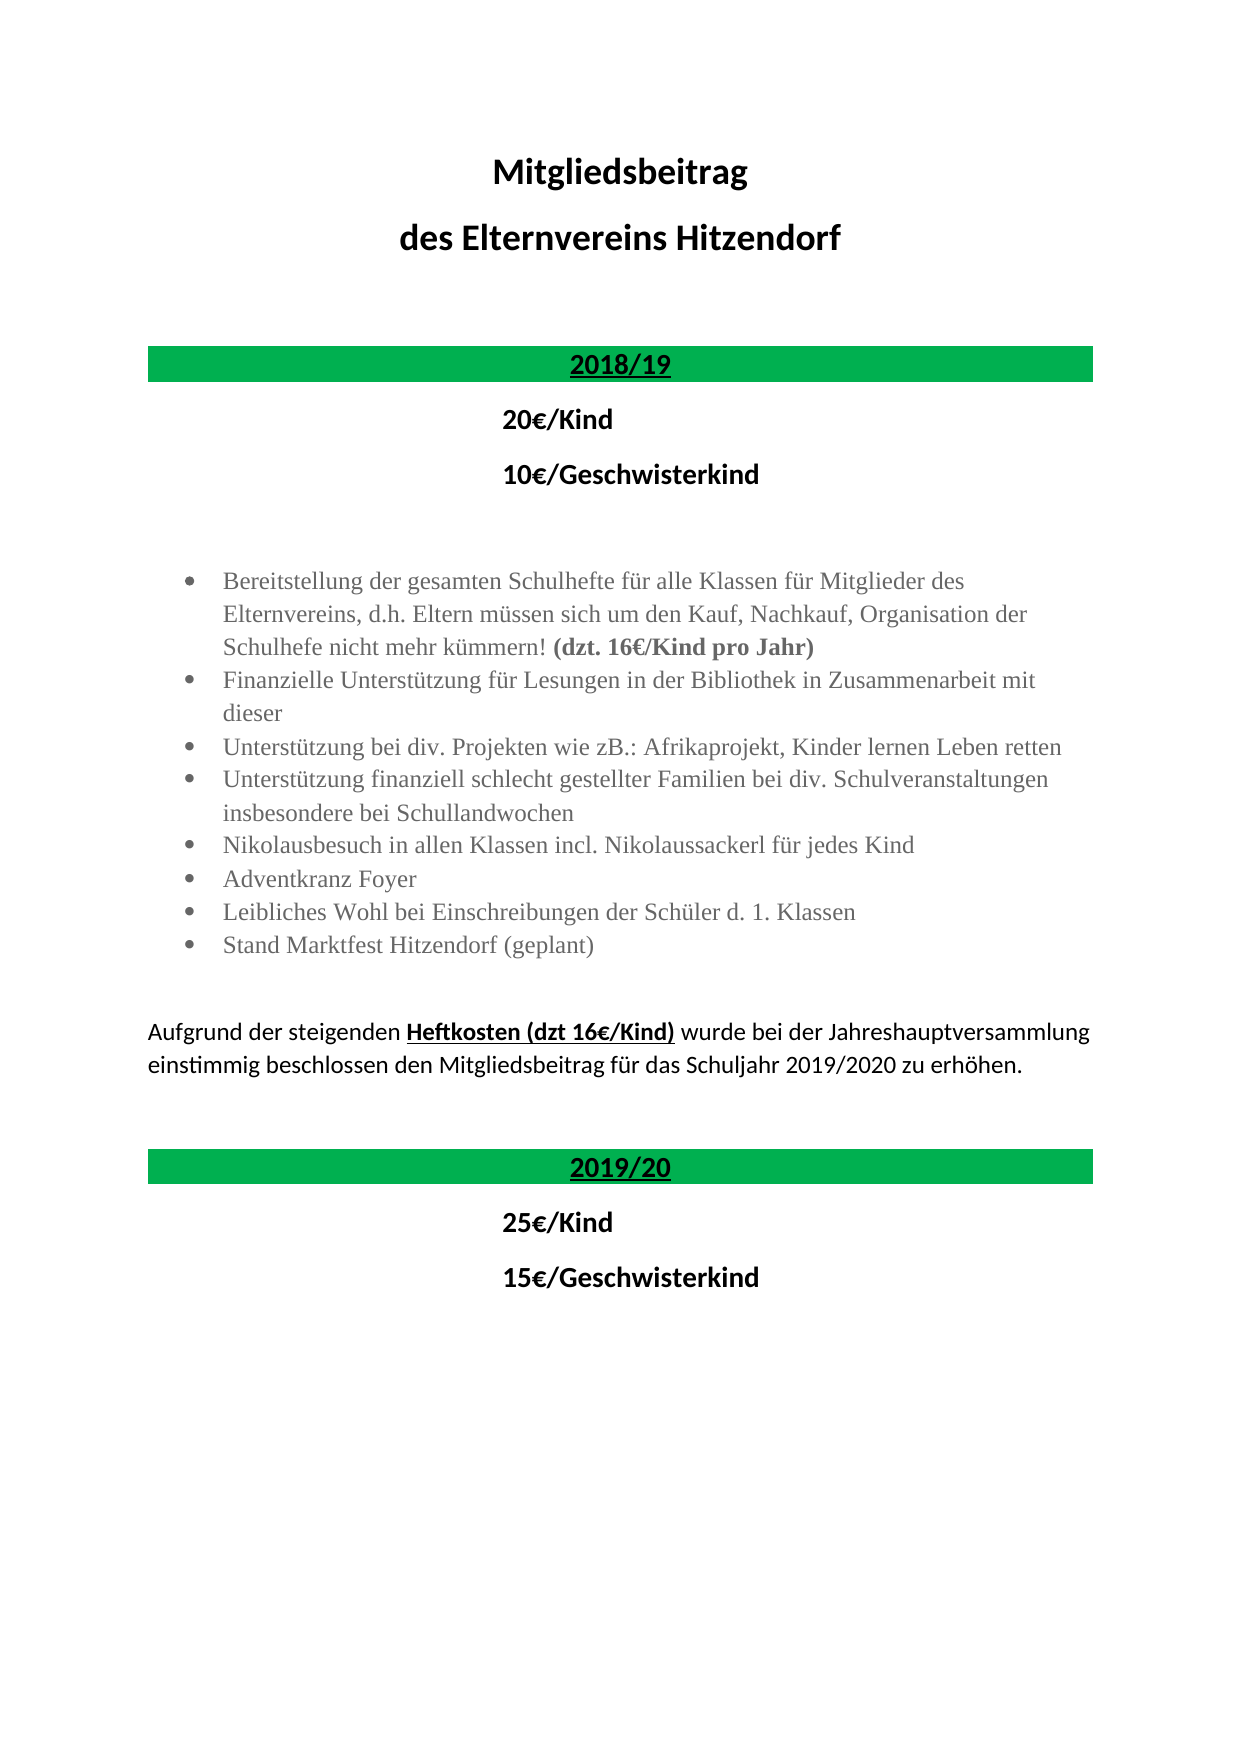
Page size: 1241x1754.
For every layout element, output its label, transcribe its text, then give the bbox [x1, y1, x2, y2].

text Mitgliedsbeitrag [148, 148, 1093, 193]
text 10€/Geschwisterkind [148, 456, 1093, 492]
text 2019/20 [148, 1149, 1093, 1184]
list Nikolausbesuch in allen Klassen incl. Nikolaussackerl für jedes Kind [185, 831, 1093, 859]
list Adventkranz Foyer [185, 864, 1093, 892]
list Stand Marktfest Hitzendorf (geplant) [185, 930, 1093, 958]
list Unterstützung finanziell schlecht gestellter Familien bei div. Schulveranstaltungen insbesondere bei Schullandwochen [185, 764, 1093, 826]
list Bereitstellung der gesamten Schulhefte für alle Klassen für Mitglieder des Elternvereins, d.h. Eltern müssen sich um den Kauf, Nachkauf, Organisation der Schulhefe nicht mehr kümmern! (dzt. 16€/Kind pro Jahr) [185, 566, 1093, 661]
list Leibliches Wohl bei Einschreibungen der Schüler d. 1. Klassen [185, 897, 1093, 925]
text 15€/Geschwisterkind [148, 1259, 1093, 1294]
list Unterstützung bei div. Projekten wie zB.: Afrikaprojekt, Kinder lernen Leben retten [185, 732, 1093, 760]
text 2018/19 [148, 346, 1093, 382]
text 20€/Kind [148, 401, 1093, 437]
text des Elternvereins Hitzendorf [148, 214, 1093, 259]
text 25€/Kind [148, 1204, 1093, 1239]
text Aufgrund der steigenden Heftkosten (dzt 16€/Kind) wurde bei der Jahreshauptversammlung einstimmig beschlossen den Mitgliedsbeitrag für das Schuljahr 2019/2020 zu erhöhen. [148, 1017, 1093, 1080]
list Finanzielle Unterstützung für Lesungen in der Bibliothek in Zusammenarbeit mit dieser [185, 666, 1093, 727]
